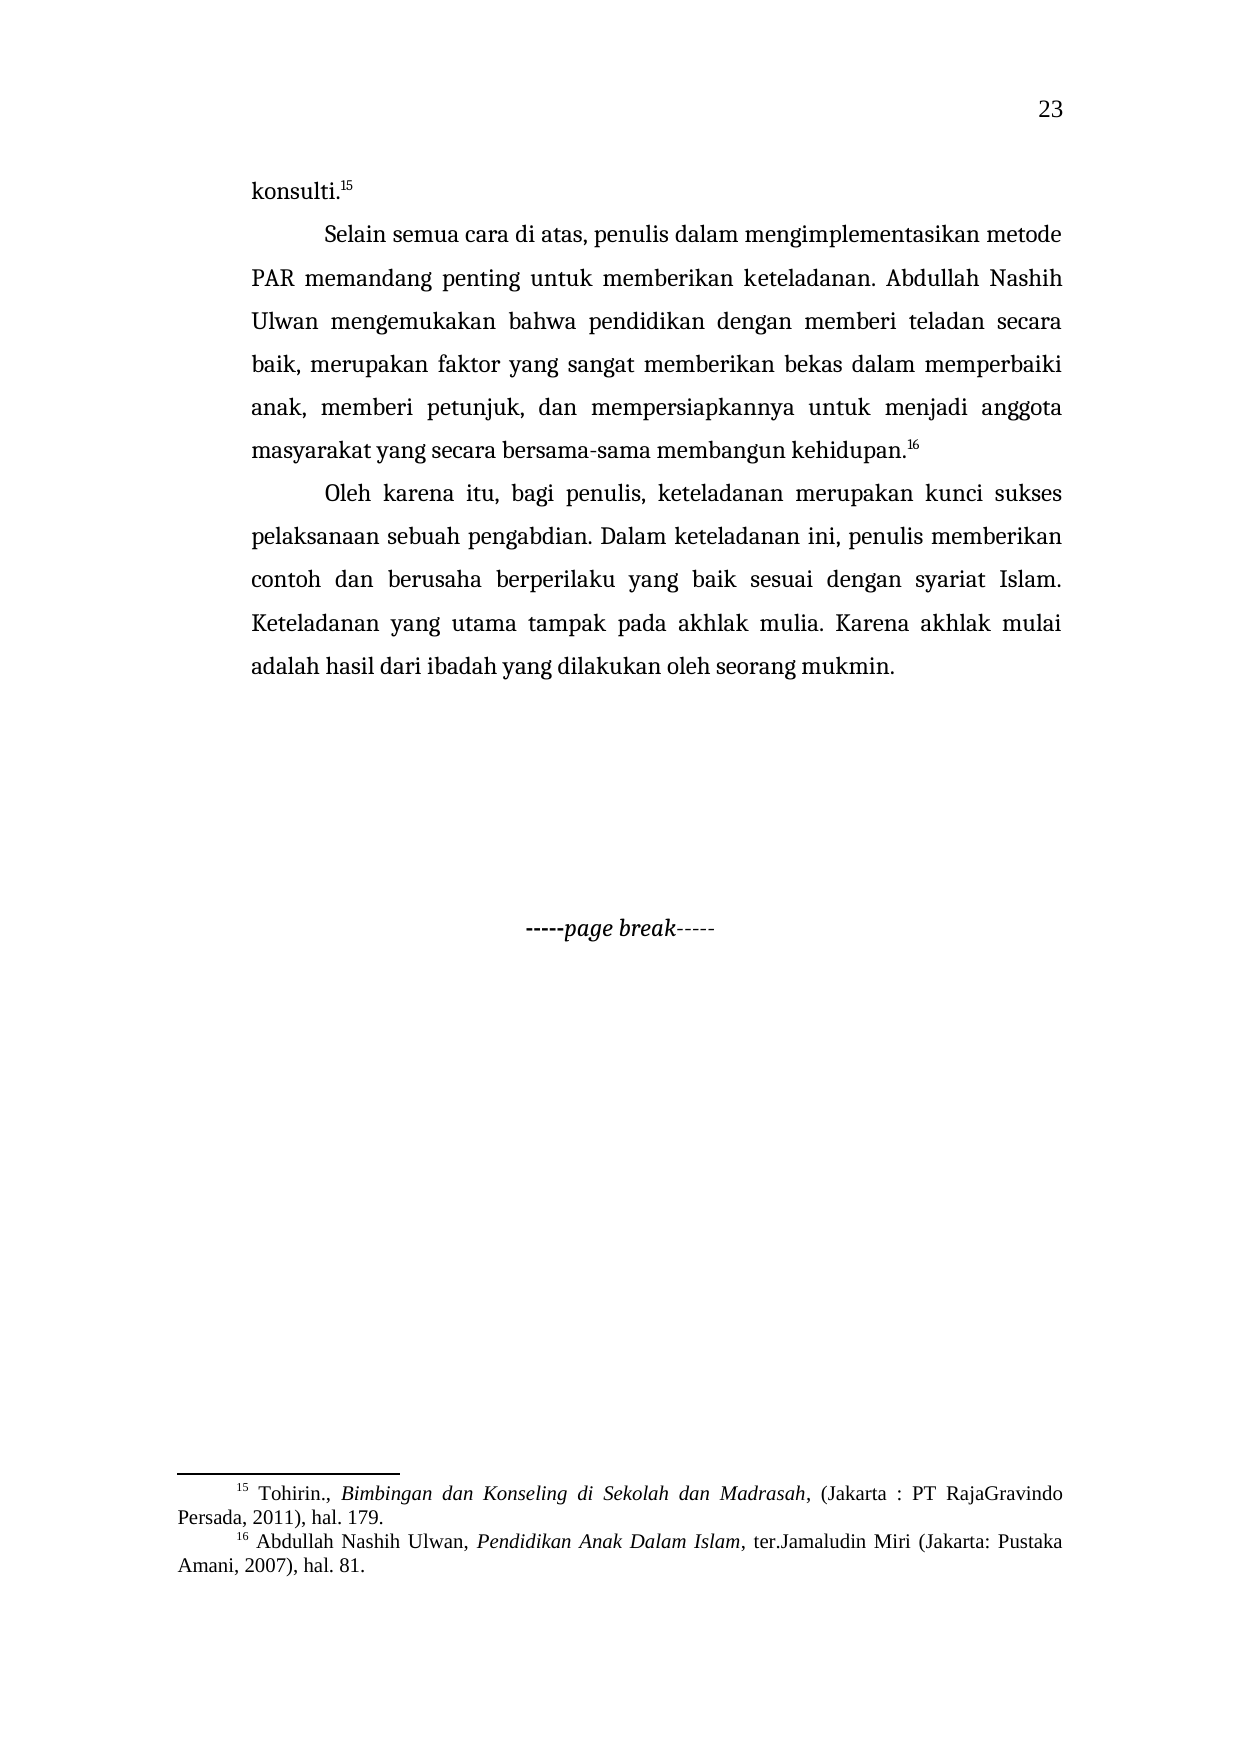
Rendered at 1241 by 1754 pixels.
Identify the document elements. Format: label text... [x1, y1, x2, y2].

text -----page break----- [177, 914, 1063, 943]
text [251, 177, 1063, 206]
text Oleh karena itu, bagi penulis, keteladanan merupakan kunci sukses pelaksanaan sebuah pengabdian. Dalam keteladanan ini, penulis memberikan contoh dan berusaha berperilaku yang baik sesuai dengan syariat Islam. Keteladanan yang utama tampak pada akhlak mulia. Karena akhlak mulai adalah hasil dari ibadah yang dilakukan oleh seorang mukmin. [251, 479, 1063, 680]
text Selain semua cara di atas, penulis dalam mengimplementasikan metode PAR memandang penting untuk memberikan keteladanan. Abdullah Nashih Ulwan mengemukakan bahwa pendidikan dengan memberi teladan secara baik, merupakan faktor yang sangat memberikan bekas dalam memperbaiki anak, memberi petunjuk, dan mempersiapkannya untuk menjadi anggota masyarakat yang secara bersama-sama membangun kehidupan. [251, 220, 1063, 465]
